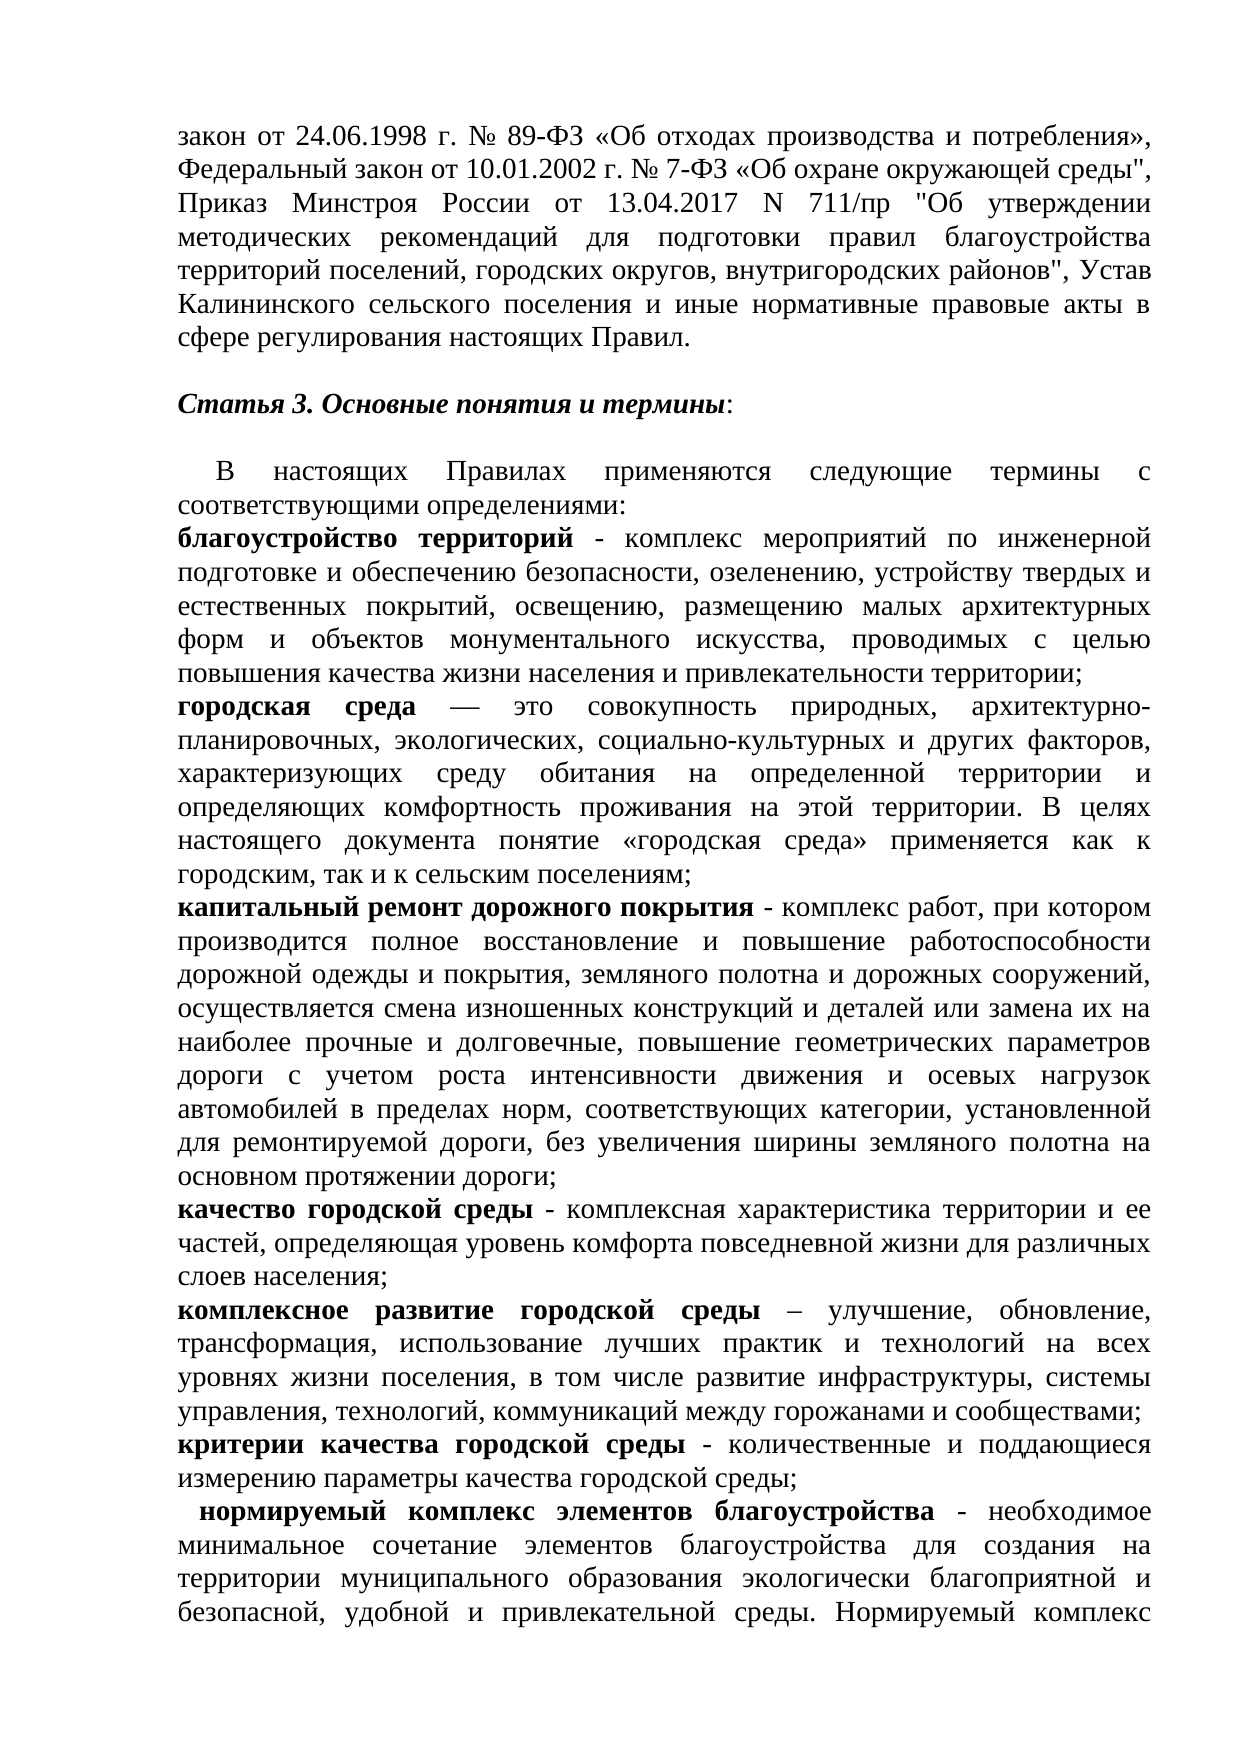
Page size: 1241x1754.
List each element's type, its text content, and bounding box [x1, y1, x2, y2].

text В настоящих Правилах применяются следующие термины с соответствующими определениями: [177, 453, 1152, 521]
text капитальный ремонт дорожного покрытия - комплекс работ, при котором производится полное восстановление и повышение работоспособности дорожной одежды и покрытия, земляного полотна и дорожных сооружений, осуществляется смена изношенных конструкций и деталей или замена их на наиболее прочные и долговечные, повышение геометрических параметров дороги с учетом роста интенсивности движения и осевых нагрузок автомобилей в пределах норм, соответствующих категории, установленной для ремонтируемой дороги, без увеличения ширины земляного полотна на основном протяжении дороги; [177, 889, 1152, 1191]
text благоустройство территорий - комплекс мероприятий по инженерной подготовке и обеспечению безопасности, озеленению, устройству твердых и естественных покрытий, освещению, размещению малых архитектурных форм и объектов монументального искусства, проводимых с целью повышения качества жизни населения и привлекательности территории; [177, 521, 1152, 688]
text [177, 1493, 1152, 1627]
text Статья 3. Основные понятия и термины: [177, 386, 1152, 420]
text качество городской среды - комплексная характеристика территории и ее частей, определяющая уровень комфорта повседневной жизни для различных слоев населения; [177, 1191, 1152, 1292]
text критерии качества городской среды - количественные и поддающиеся измерению параметры качества городской среды; [177, 1426, 1152, 1493]
text комплексное развитие городской среды – улучшение, обновление, трансформация, использование лучших практик и технологий на всех уровнях жизни поселения, в том числе развитие инфраструктуры, системы управления, технологий, коммуникаций между горожанами и сообществами; [177, 1292, 1152, 1426]
text городская среда — это совокупность природных, архитектурно-планировочных, экологических, социально-культурных и других факторов, характеризующих среду обитания на определенной территории и определяющих комфортность проживания на этой территории. В целях настоящего документа понятие «городская среда» применяется как к городским, так и к сельским поселениям; [177, 688, 1152, 889]
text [177, 118, 1152, 353]
